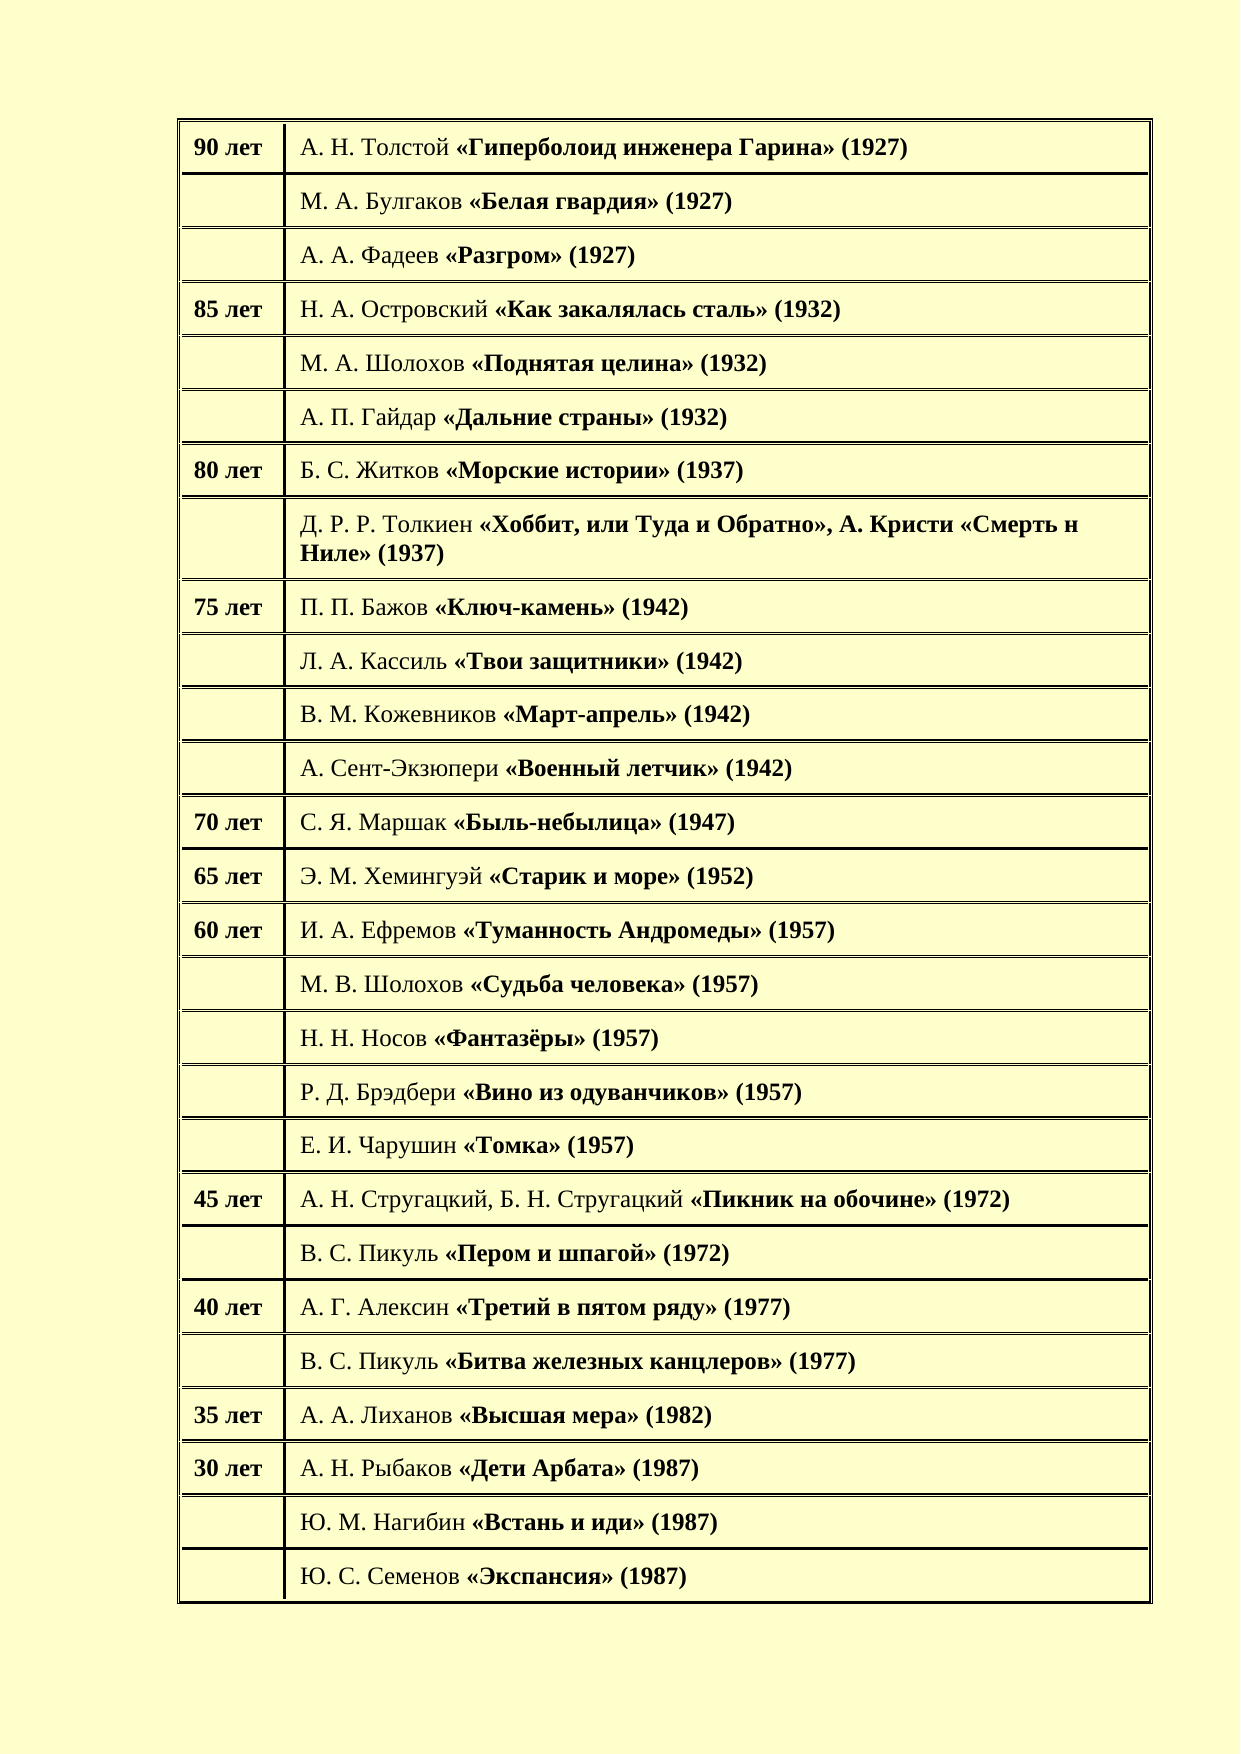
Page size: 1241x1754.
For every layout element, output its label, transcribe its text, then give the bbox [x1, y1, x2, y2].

table_cell Б. С. Житков «Морские истории» (1937) [286, 441, 1150, 495]
table_cell [180, 495, 283, 578]
table_cell [180, 1116, 283, 1170]
table_cell Н. Н. Носов «Фантазёры» (1957) [286, 1009, 1150, 1062]
table_cell М. А. Булгаков «Белая гвардия» (1927) [286, 172, 1149, 226]
table_cell 60 лет [178, 901, 284, 955]
table_cell А. Сент-Экзюпери «Военный летчик» (1942) [286, 739, 1150, 793]
table_cell Ю. С. Семенов «Экспансия» (1987) [284, 1547, 1149, 1601]
table_cell Д. Р. Р. Толкиен «Хоббит, или Туда и Обратно», А. Кристи «Смерть н Ниле» (1937) [286, 495, 1150, 578]
table_cell [178, 226, 284, 280]
table_cell 35 лет [178, 1386, 284, 1439]
table_cell Ю. М. Нагибин «Встань и иди» (1987) [286, 1493, 1150, 1547]
table_cell 90 лет [180, 122, 284, 172]
table_cell 65 лет [180, 847, 283, 901]
table_cell А. А. Лиханов «Высшая мера» (1982) [284, 1386, 1151, 1439]
table_cell [180, 1224, 283, 1278]
table_cell Р. Д. Брэдбери «Вино из одуванчиков» (1957) [286, 1063, 1150, 1116]
table_cell Е. И. Чарушин «Томка» (1957) [286, 1116, 1150, 1170]
table_cell 40 лет [178, 1278, 283, 1332]
table_cell 80 лет [180, 441, 283, 495]
table_cell [180, 388, 283, 441]
table_cell [178, 955, 284, 1008]
table_cell [180, 739, 283, 793]
table_cell С. Я. Маршак «Быль-небылица» (1947) [286, 793, 1150, 847]
table_cell А. А. Фадеев «Разгром» (1927) [284, 226, 1151, 280]
table_cell [180, 1009, 283, 1062]
table_cell П. П. Бажов «Ключ-камень» (1942) [284, 578, 1151, 632]
table_cell А. Н. Рыбаков «Дети Арбата» (1987) [286, 1439, 1150, 1493]
table_cell М. В. Шолохов «Судьба человека» (1957) [284, 955, 1151, 1008]
table_cell А. Г. Алексин «Третий в пятом ряду» (1977) [286, 1278, 1151, 1332]
table_cell В. М. Кожевников «Март-апрель» (1942) [286, 685, 1150, 739]
table_cell 75 лет [178, 578, 284, 632]
table_cell 85 лет [178, 280, 284, 333]
table_cell Л. А. Кассиль «Твои защитники» (1942) [284, 632, 1151, 685]
table_cell Н. А. Островский «Как закалялась сталь» (1932) [284, 280, 1151, 333]
table_cell А. Н. Толстой «Гиперболоид инженера Гарина» (1927) [284, 122, 1149, 172]
table_cell 30 лет [180, 1439, 283, 1493]
table_cell [180, 1493, 283, 1547]
table_cell [180, 1547, 284, 1601]
table_cell [180, 1063, 283, 1116]
table_cell 70 лет [180, 793, 283, 847]
table_cell [180, 172, 283, 226]
table_cell [180, 334, 283, 387]
table_cell [178, 632, 284, 685]
table_cell В. С. Пикуль «Пером и шпагой» (1972) [286, 1224, 1149, 1278]
table_cell 45 лет [180, 1170, 283, 1224]
table_cell М. А. Шолохов «Поднятая целина» (1932) [286, 334, 1150, 387]
table_cell А. Н. Стругацкий, Б. Н. Стругацкий «Пикник на обочине» (1972) [286, 1170, 1150, 1224]
table_cell Э. М. Хемингуэй «Старик и море» (1952) [286, 847, 1149, 901]
table_cell В. С. Пикуль «Битва железных канцлеров» (1977) [284, 1332, 1151, 1386]
table_cell [180, 685, 283, 739]
table_cell [178, 1332, 284, 1386]
table_cell И. А. Ефремов «Туманность Андромеды» (1957) [284, 901, 1151, 955]
table_cell А. П. Гайдар «Дальние страны» (1932) [286, 388, 1150, 441]
